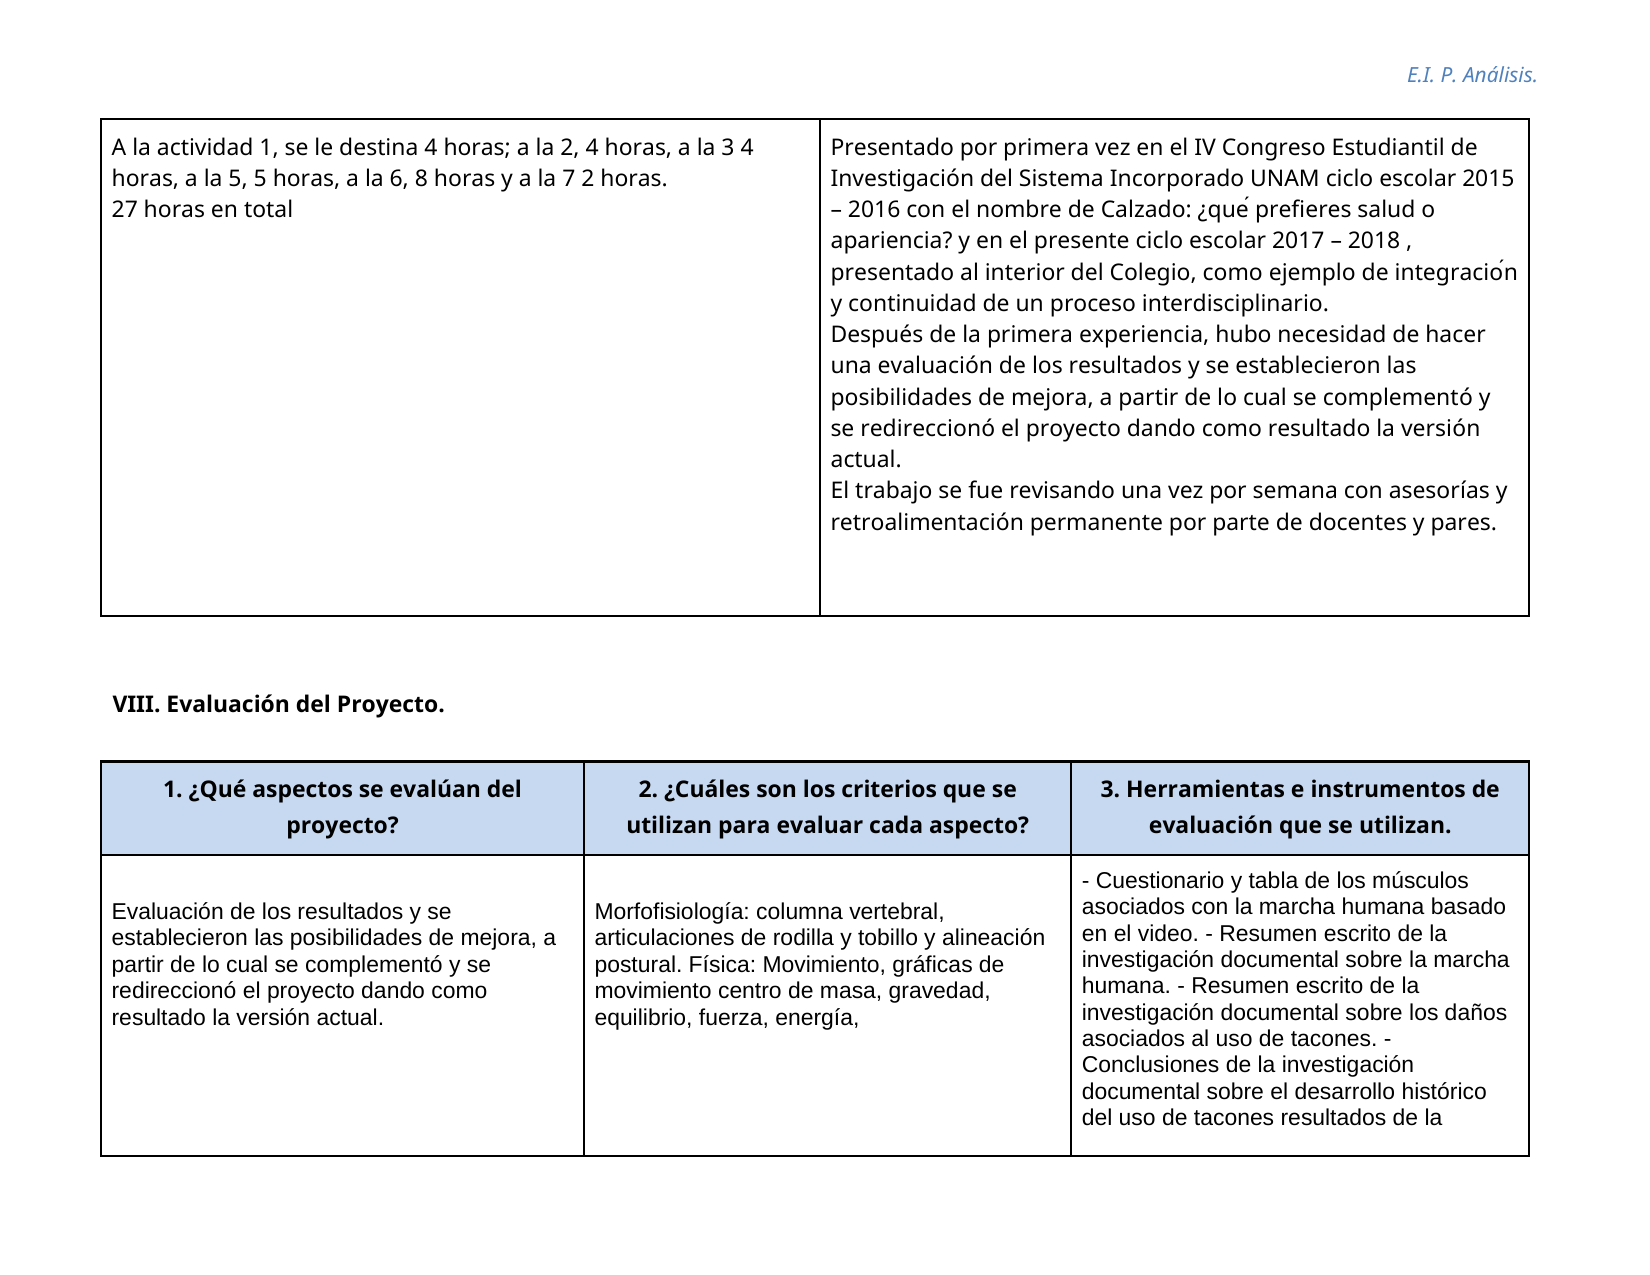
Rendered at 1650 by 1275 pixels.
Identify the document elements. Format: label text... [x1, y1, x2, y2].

table_header 3. Herramientas e instrumentos de evaluación que se utilizan. [1072, 763, 1528, 854]
table_header 2. ¿Cuáles son los criterios que se utilizan para evaluar cada aspecto? [585, 763, 1070, 854]
text VIII. Evaluación del Proyecto. [112, 688, 1538, 720]
table_cell Presentado por primera vez en el IV Congreso Estudiantil de Investigación del Sistema Incorporado UNAM ciclo escolar 2015 – 2016 con el nombre de Calzado: ¿qué prefieres salud o apariencia? y en el presente ciclo escolar 2017 – 2018 , presentado al interior del Colegio, como ejemplo de integración y continuidad de un proceso interdisciplinario. Después de la primera experiencia, hubo necesidad de hacer una evaluación de los resultados y se establecieron las posibilidades de mejora, a partir de lo cual se complementó y se redireccionó el proyecto dando como resultado la versión actual. El trabajo se fue revisando una vez por semana con asesorías y retroalimentación permanente por parte de docentes y pares. [821, 120, 1528, 614]
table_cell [102, 856, 583, 1155]
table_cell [1072, 856, 1528, 1155]
table_cell A la actividad 1, se le destina 4 horas; a la 2, 4 horas, a la 3 4 horas, a la 5, 5 horas, a la 6, 8 horas y a la 7 2 horas. 27 horas en total [102, 120, 819, 614]
table_header 1. ¿Qué aspectos se evalúan del proyecto? [102, 763, 583, 854]
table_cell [585, 856, 1070, 1155]
